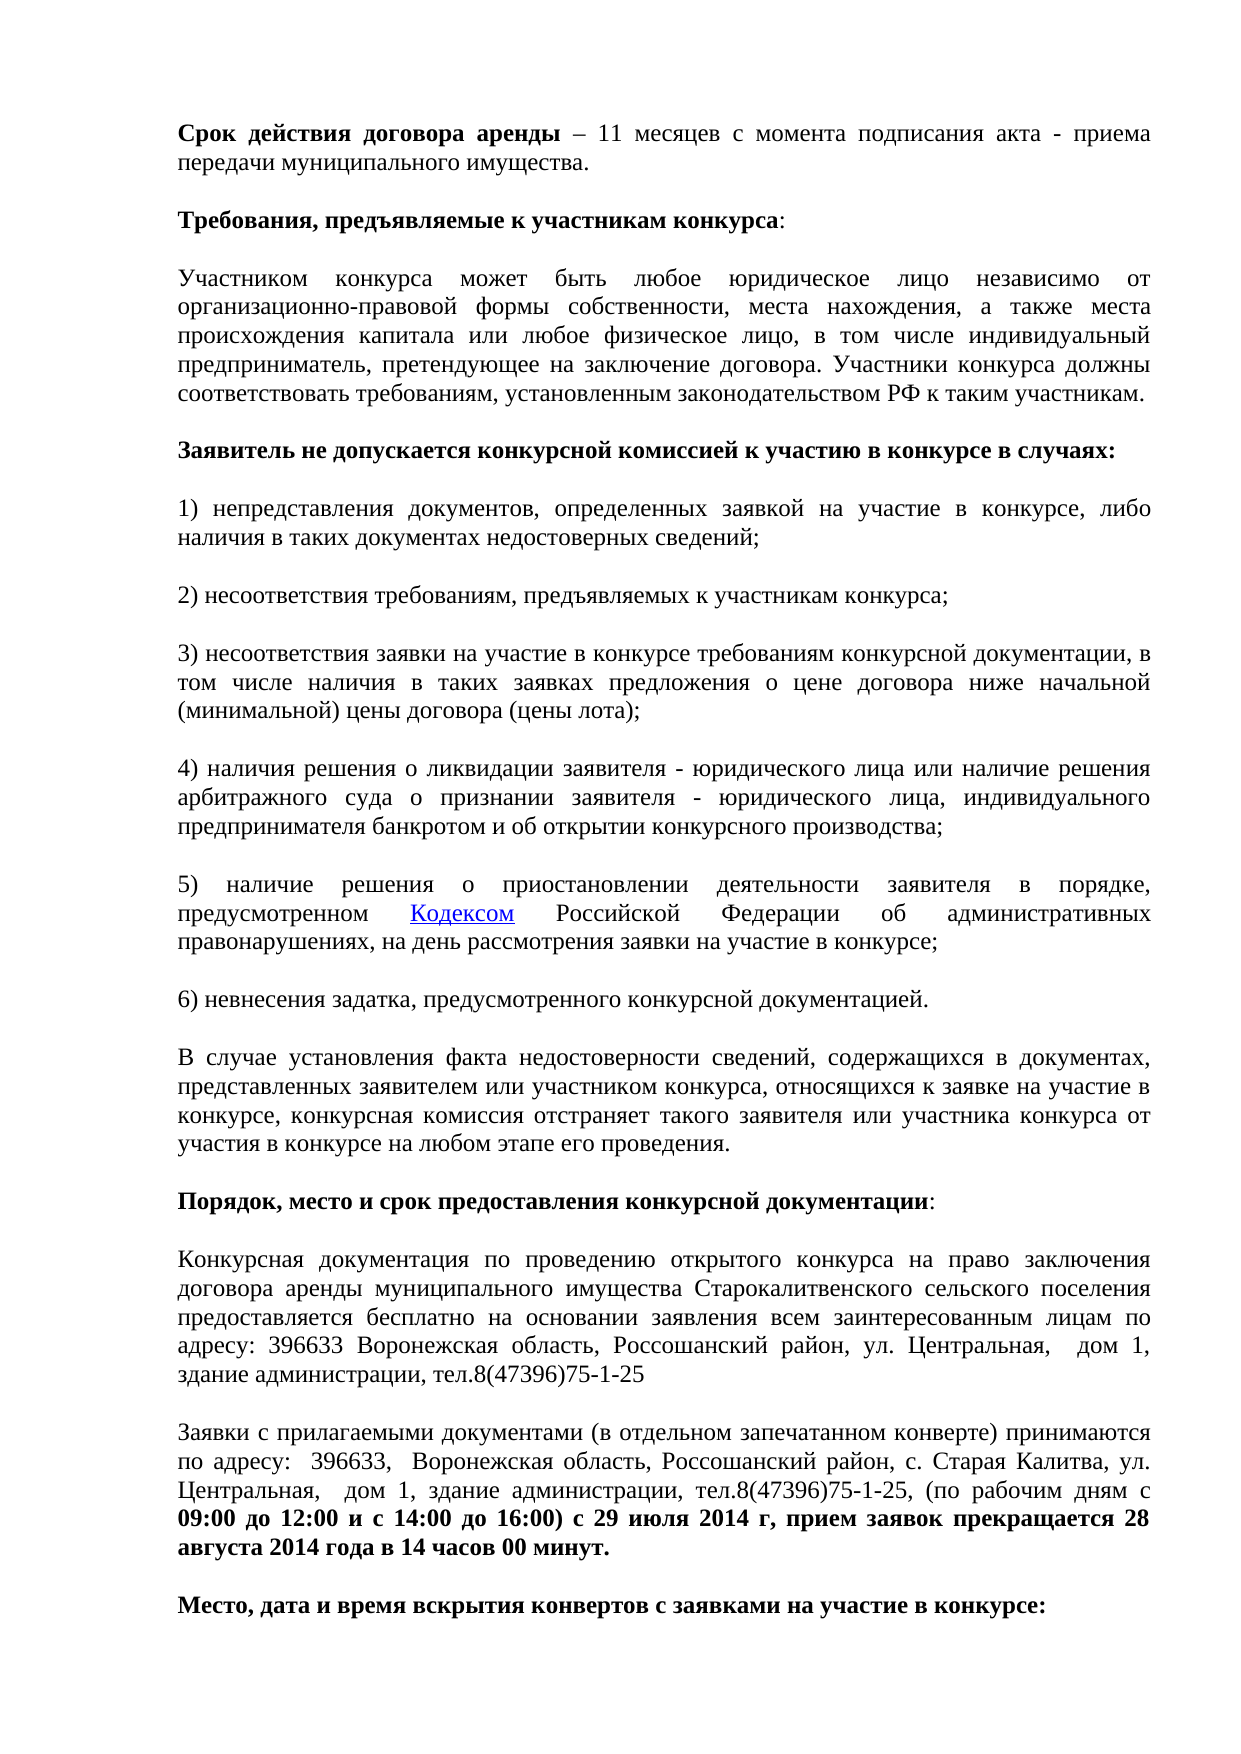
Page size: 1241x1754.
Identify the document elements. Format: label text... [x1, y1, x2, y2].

text 2) несоответствия требованиям, предъявляемых к участникам конкурса; [177, 580, 1152, 609]
text 3) несоответствия заявки на участие в конкурсе требованиям конкурсной документации, в том числе наличия в таких заявках предложения о цене договора ниже начальной (минимальной) цены договора (цены лота); [177, 638, 1152, 724]
text 6) невнесения задатка, предусмотренного конкурсной документацией. [177, 984, 1152, 1013]
text Срок действия договора аренды – 11 месяцев с момента подписания акта - приема передачи муниципального имущества. [177, 118, 1152, 176]
text Требования, предъявляемые к участникам конкурса: [177, 205, 1152, 233]
text В случае установления факта недостоверности сведений, содержащихся в документах, представленных заявителем или участником конкурса, относящихся к заявке на участие в конкурсе, конкурсная комиссия отстраняет такого заявителя или участника конкурса от участия в конкурсе на любом этапе его проведения. [177, 1042, 1152, 1157]
text 4) наличия решения о ликвидации заявителя - юридического лица или наличие решения арбитражного суда о признании заявителя - юридического лица, индивидуального предпринимателя банкротом и об открытии конкурсного производства; [177, 753, 1152, 840]
text 5) наличие решения о приостановлении деятельности заявителя в порядке, предусмотренном Кодексом Российской Федерации об административных правонарушениях, на день рассмотрения заявки на участие в конкурсе; [177, 869, 1152, 955]
text Конкурсная документация по проведению открытого конкурса на право заключения договора аренды муниципального имущества Старокалитвенского сельского поселения предоставляется бесплатно на основании заявления всем заинтересованным лицам по адресу: 396633 Воронежская область, Россошанский район, ул. Центральная, дом 1, здание администрации, тел.8(47396)75-1-25 [177, 1244, 1152, 1388]
text Заявки с прилагаемыми документами (в отдельном запечатанном конверте) принимаются по адресу: 396633, Воронежская область, Россошанский район, с. Старая Калитва, ул. Центральная, дом 1, здание администрации, тел.8(47396)75-1-25, (по рабочим дням с 09:00 до 12:00 и с 14:00 до 16:00) с 29 июля , прием заявок прекращается 28 августа 2014 года в 14 часов 00 минут. [177, 1417, 1152, 1561]
text Заявитель не допускается конкурсной комиссией к участию в конкурсе в случаях: [177, 436, 1152, 464]
text Участником конкурса может быть любое юридическое лицо независимо от организационно-правовой формы собственности, места нахождения, а также места происхождения капитала или любое физическое лицо, в том числе индивидуальный предприниматель, претендующее на заключение договора. Участники конкурса должны соответствовать требованиям, установленным законодательством РФ к таким участникам. [177, 263, 1152, 406]
text Порядок, место и срок предоставления конкурсной документации: [177, 1186, 1152, 1215]
text 1) непредставления документов, определенных заявкой на участие в конкурсе, либо наличия в таких документах недостоверных сведений; [177, 493, 1152, 551]
text Место, дата и время вскрытия конвертов с заявками на участие в конкурсе: [177, 1590, 1152, 1619]
